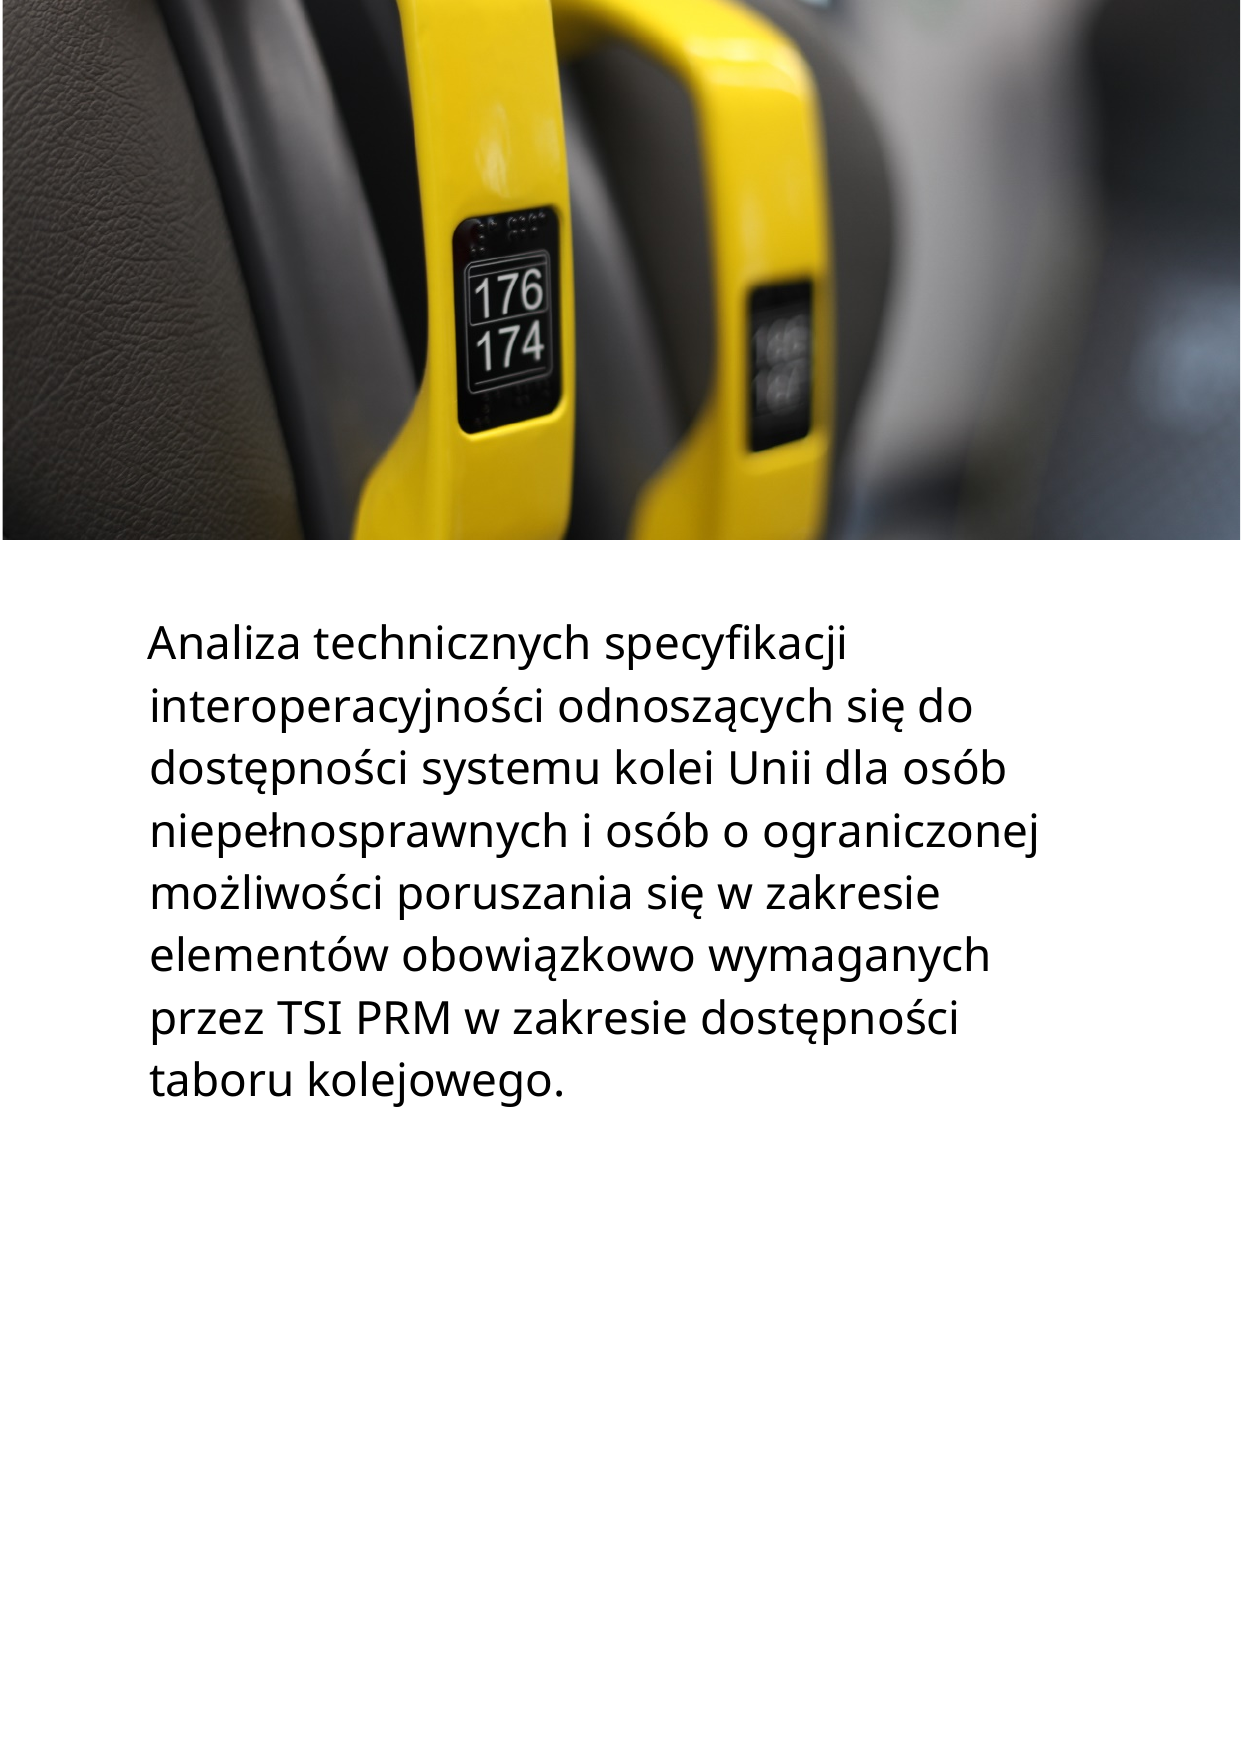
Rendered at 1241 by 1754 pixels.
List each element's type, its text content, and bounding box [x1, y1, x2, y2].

subtitle Analiza technicznych specyfikacji interoperacyjności odnoszących się do dostępności systemu kolei Unii dla osób niepełnosprawnych i osób o ograniczonej możliwości poruszania się w zakresie elementów obowiązkowo wymaganych przez TSI PRM w zakresie dostępności taboru kolejowego. [148, 611, 1092, 1110]
picture [2, 0, 1241, 540]
